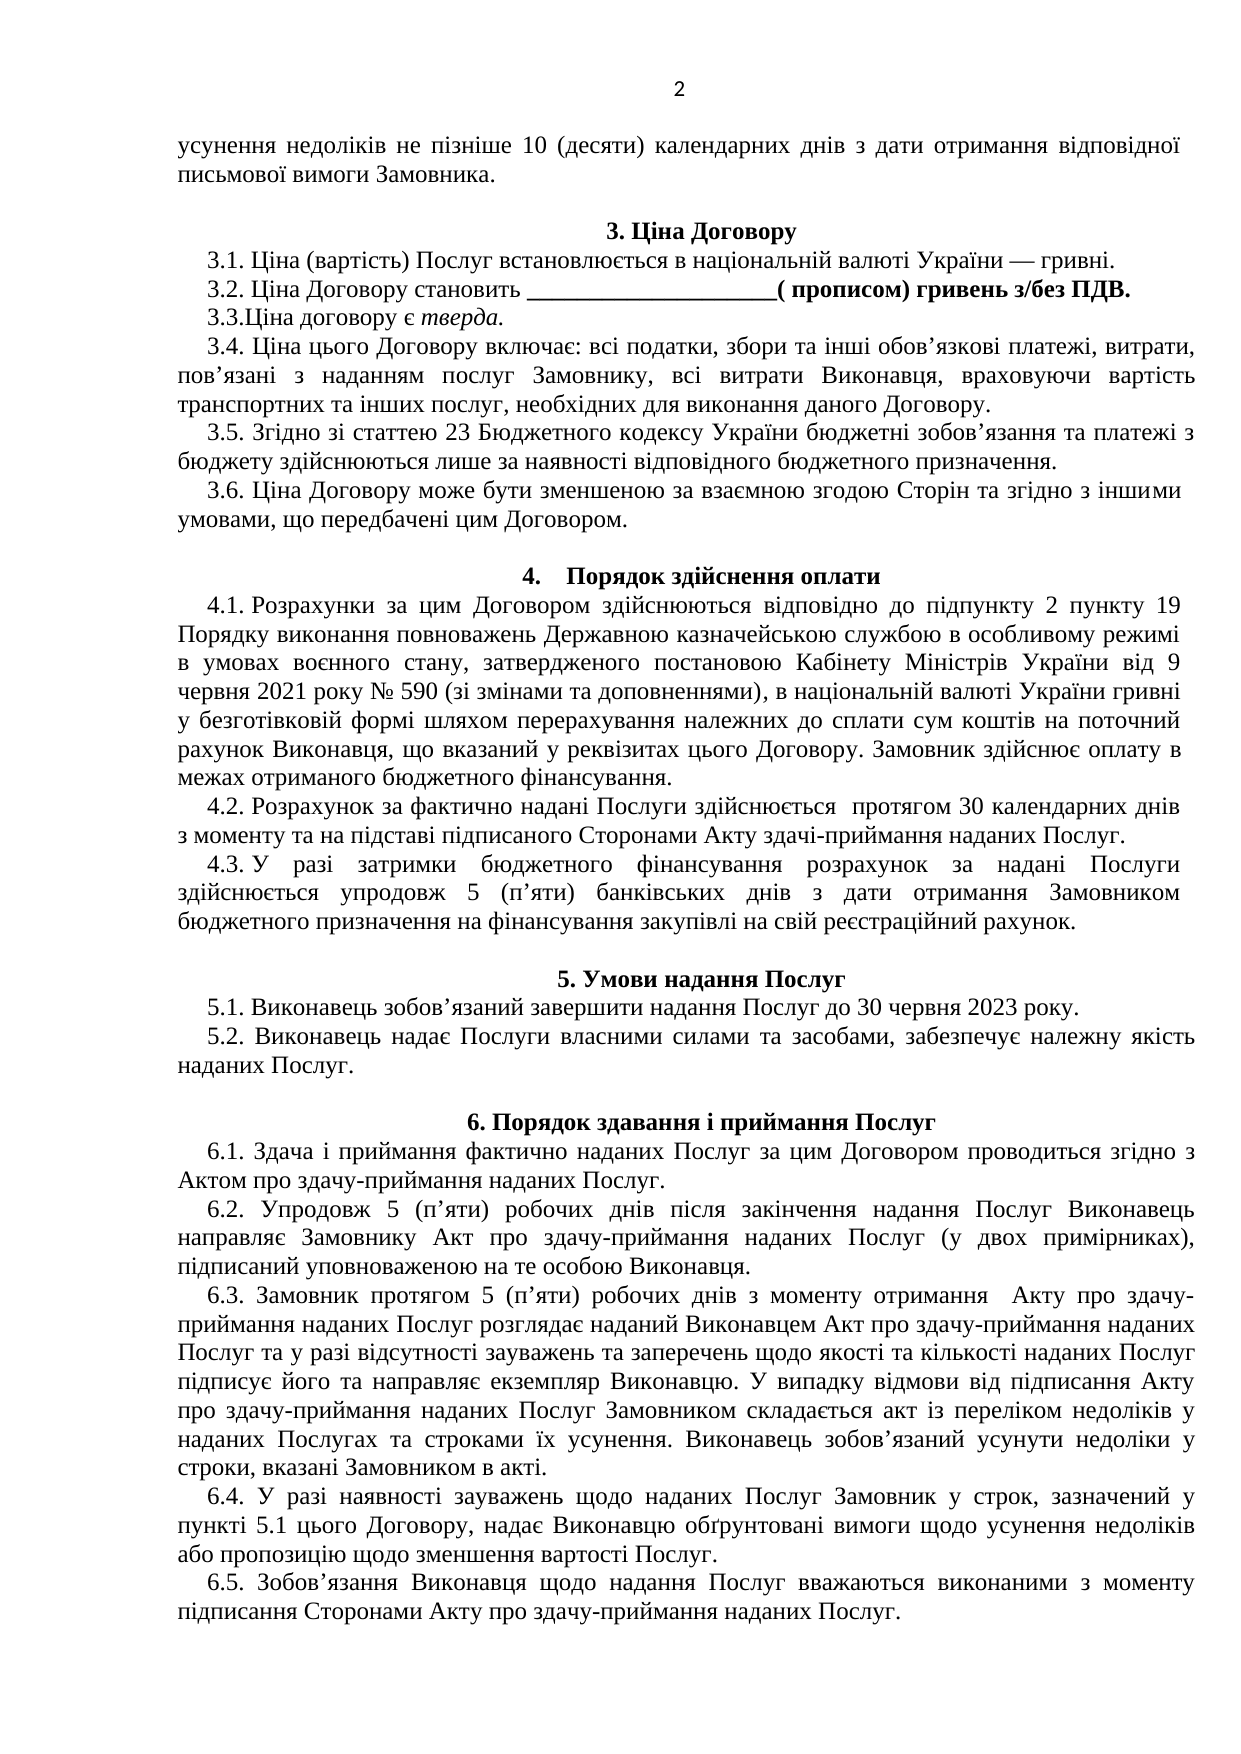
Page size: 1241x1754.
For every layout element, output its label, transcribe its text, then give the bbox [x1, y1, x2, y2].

text 6.2. Упродовж 5 (п’яти) робочих днів після закінчення надання Послуг Виконавець направляє Замовнику Акт про здачу-приймання наданих Послуг (у двох примірниках), підписаний уповноваженою на те особою Виконавця. [177, 1194, 1196, 1280]
text 6.3. Замовник протягом 5 (п’яти) робочих днів з моменту отримання Акту про здачу-приймання наданих Послуг розглядає наданий Виконавцем Акт про здачу-приймання наданих Послуг та у разі відсутності зауважень та заперечень щодо якості та кількості наданих Послуг підписує його та направляє екземпляр Виконавцю. У випадку відмови від підписання Акту про здачу-приймання наданих Послуг Замовником складається акт із переліком недоліків у наданих Послугах та строками їх усунення. Виконавець зобов’язаний усунути недоліки у строки, вказані Замовником в акті. [177, 1280, 1196, 1481]
text 3.5. Згідно зі статтею 23 Бюджетного кодексу України бюджетні зобов’язання та платежі з бюджету здійснюються лише за наявності відповідного бюджетного призначення. [177, 417, 1196, 475]
text 3.3.Ціна договору є тверда. [177, 302, 1196, 331]
text 6.4. У разі наявності зауважень щодо наданих Послуг Замовник у строк, зазначений у пункті 5.1 цього Договору, надає Виконавцю обґрунтовані вимоги щодо усунення недоліків або пропозицію щодо зменшення вартості Послуг. [177, 1481, 1196, 1567]
text 6. Порядок здавання і приймання Послуг [177, 1107, 1196, 1136]
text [177, 130, 1181, 187]
text 3. Ціна Договору [177, 216, 1196, 245]
text 3.6. Ціна Договору може бути зменшеною за взаємною згодою Сторін та згідно з іншими умовами, що передбачені цим Договором. [177, 475, 1181, 532]
list Розрахунки за цим Договором здійснюються відповідно до підпункту 2 пункту 19 Порядку виконання повноважень Державною казначейською службою в особливому режимі в умовах воєнного стану, затвердженого постановою Кабінету Міністрів України від 9 червня 2021 року № 590 (зі змінами та доповненнями), в національній валюті України гривні у безготівковій формі шляхом перерахування належних до сплати сум коштів на поточний рахунок Виконавця, що вказаний у реквізитах цього Договору. Замовник здійснює оплату в межах отриманого бюджетного фінансування. [177, 590, 1181, 791]
text 5.1. Виконавець зобов’язаний завершити надання Послуг до 30 червня 2023 року. [177, 992, 1181, 1021]
text 3.4. Ціна цього Договору включає: всі податки, збори та інші обов’язкові платежі, витрати, пов’язані з наданням послуг Замовнику, всі витрати Виконавця, враховуючи вартість транспортних та інших послуг, необхідних для виконання даного Договору. [177, 331, 1196, 417]
text 5.2. Виконавець надає Послуги власними силами та засобами, забезпечує належну якість наданих Послуг. [177, 1021, 1196, 1079]
text 6.5. Зобов’язання Виконавця щодо надання Послуг вважаються виконаними з моменту підписання Сторонами Акту про здачу-приймання наданих Послуг. [177, 1567, 1196, 1625]
text 5. Умови надання Послуг [177, 964, 1196, 992]
list Порядок здійснення оплати [177, 561, 1196, 590]
text 3.1. Ціна (вартість) Послуг встановлюється в національній валюті України — гривні. [177, 245, 1196, 274]
list Розрахунок за фактично надані Послуги здійснюється протягом 30 календарних днів з моменту та на підставі підписаного Сторонами Акту здачі-приймання наданих Послуг. [177, 791, 1181, 849]
list У разі затримки бюджетного фінансування розрахунок за надані Послуги здійснюється упродовж 5 (п’яти) банківських днів з дати отримання Замовником бюджетного призначення на фінансування закупівлі на свій реєстраційний рахунок. [177, 849, 1181, 935]
text 6.1. Здача і приймання фактично наданих Послуг за цим Договором проводиться згідно з Актом про здачу-приймання наданих Послуг. [177, 1136, 1196, 1194]
text 3.2. Ціна Договору становить ____________________( прописом) гривень з/без ПДВ. [177, 274, 1196, 302]
